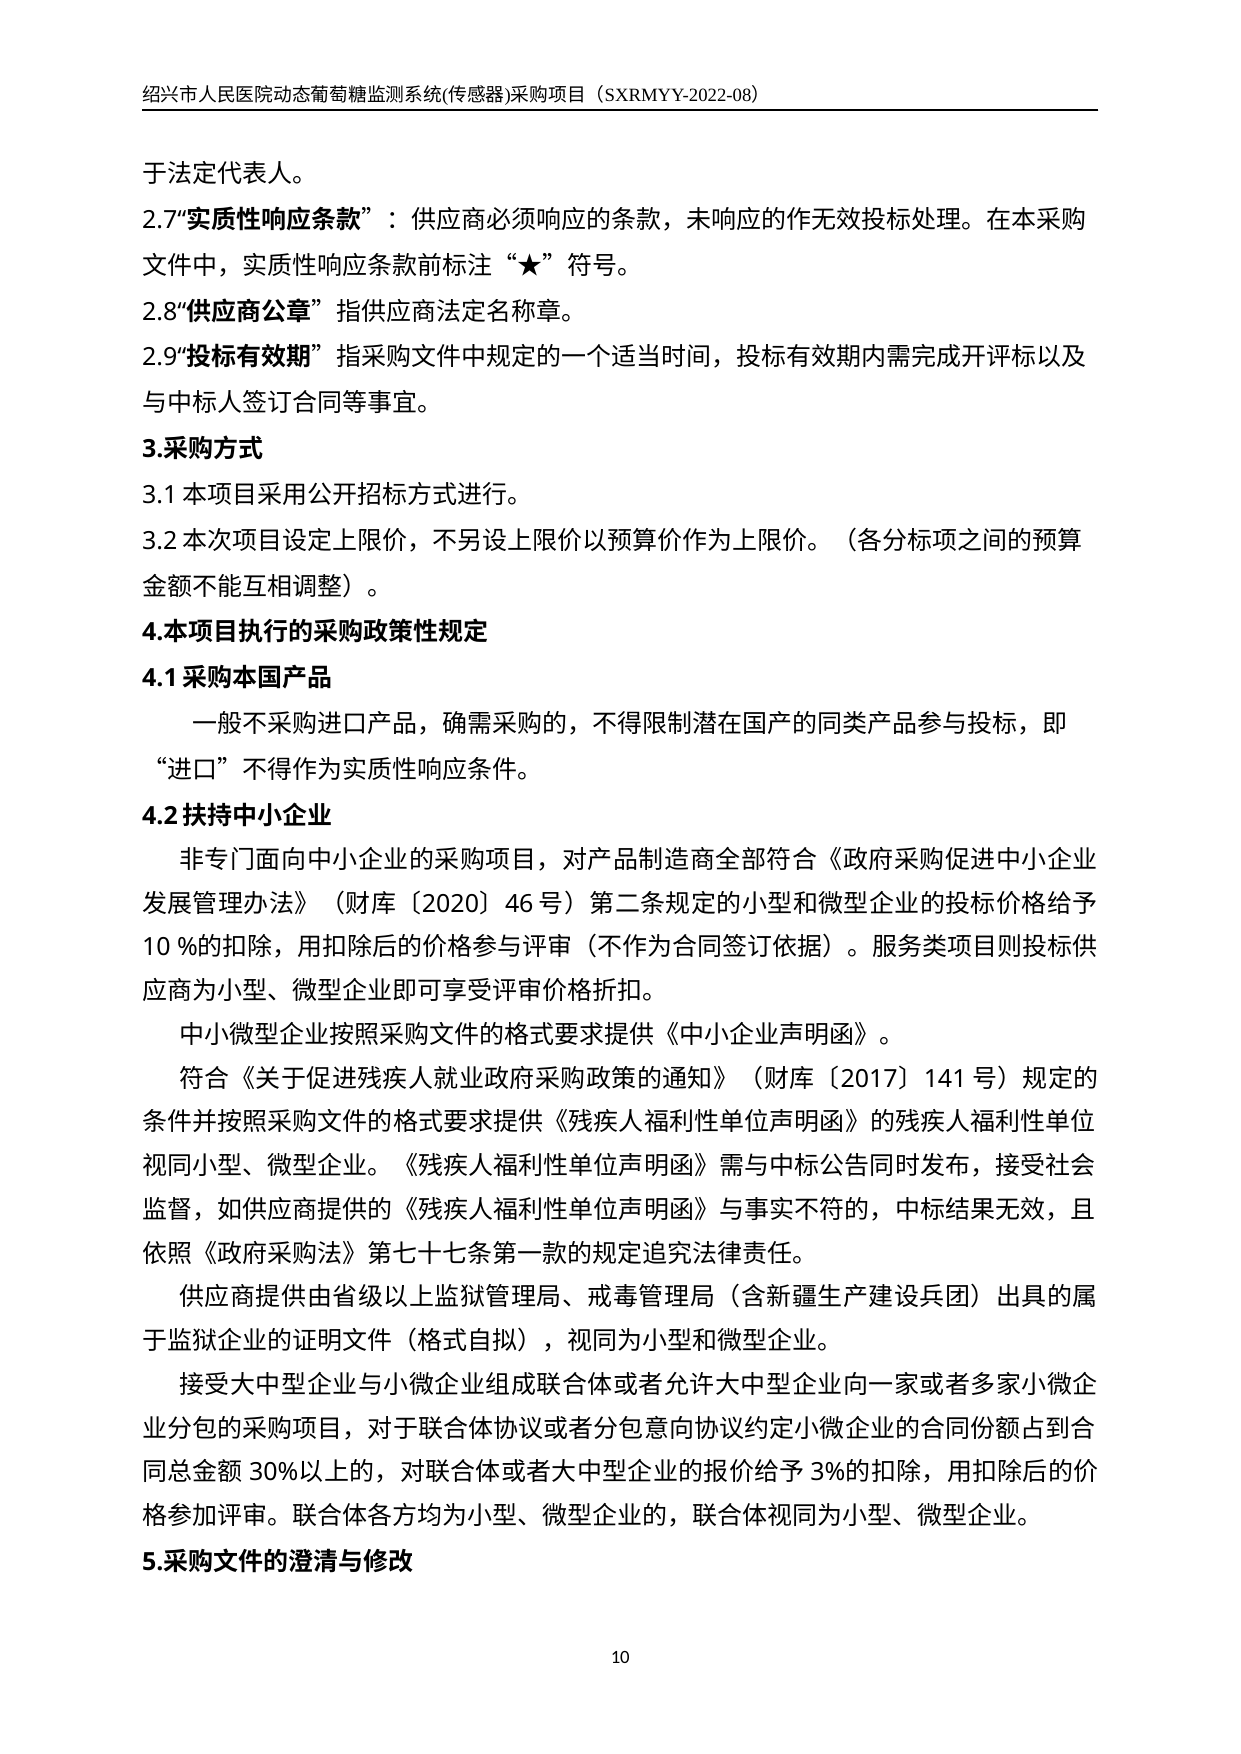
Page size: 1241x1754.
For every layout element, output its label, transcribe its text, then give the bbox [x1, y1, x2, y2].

text 一般不采购进口产品，确需采购的，不得限制潜在国产的同类产品参与投标，即“进口”不得作为实质性响应条件。 [142, 696, 1098, 787]
text 4.1采购本国产品 [142, 650, 1098, 696]
text 4.2扶持中小企业 [142, 787, 1098, 833]
text 符合《关于促进残疾人就业政府采购政策的通知》（财库〔2017〕141号）规定的条件并按照采购文件的格式要求提供《残疾人福利性单位声明函》的残疾人福利性单位视同小型、微型企业。《残疾人福利性单位声明函》需与中标公告同时发布，接受社会监督，如供应商提供的《残疾人福利性单位声明函》与事实不符的，中标结果无效，且依照《政府采购法》第七十七条第一款的规定追究法律责任。 [142, 1052, 1098, 1271]
text 5.采购文件的澄清与修改 [142, 1533, 1098, 1579]
text 3.1本项目采用公开招标方式进行。 [142, 467, 1098, 512]
text 2.7“实质性响应条款”：供应商必须响应的条款，未响应的作无效投标处理。在本采购文件中，实质性响应条款前标注“★”符号。 [142, 192, 1098, 283]
text 2.8“供应商公章”指供应商法定名称章。 [142, 283, 1098, 329]
text 3.2本次项目设定上限价，不另设上限价以预算价作为上限价。（各分标项之间的预算金额不能互相调整）。 [142, 512, 1098, 604]
text 中小微型企业按照采购文件的格式要求提供《中小企业声明函》。 [142, 1008, 1098, 1052]
text 4.本项目执行的采购政策性规定 [142, 604, 1098, 650]
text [142, 146, 1098, 192]
text 3.采购方式 [142, 421, 1098, 467]
text 供应商提供由省级以上监狱管理局、戒毒管理局（含新疆生产建设兵团）出具的属于监狱企业的证明文件（格式自拟），视同为小型和微型企业。 [142, 1271, 1098, 1358]
text 接受大中型企业与小微企业组成联合体或者允许大中型企业向一家或者多家小微企业分包的采购项目，对于联合体协议或者分包意向协议约定小微企业的合同份额占到合同总金额 30%以上的，对联合体或者大中型企业的报价给予3%的扣除，用扣除后的价格参加评审。联合体各方均为小型、微型企业的，联合体视同为小型、微型企业。 [142, 1358, 1098, 1533]
text 2.9“投标有效期”指采购文件中规定的一个适当时间，投标有效期内需完成开评标以及与中标人签订合同等事宜。 [142, 329, 1098, 421]
text 非专门面向中小企业的采购项目，对产品制造商全部符合《政府采购促进中小企业发展管理办法》（财库〔2020〕46号）第二条规定的小型和微型企业的投标价格给予10 %的扣除，用扣除后的价格参与评审（不作为合同签订依据）。服务类项目则投标供应商为小型、微型企业即可享受评审价格折扣。 [142, 833, 1098, 1008]
